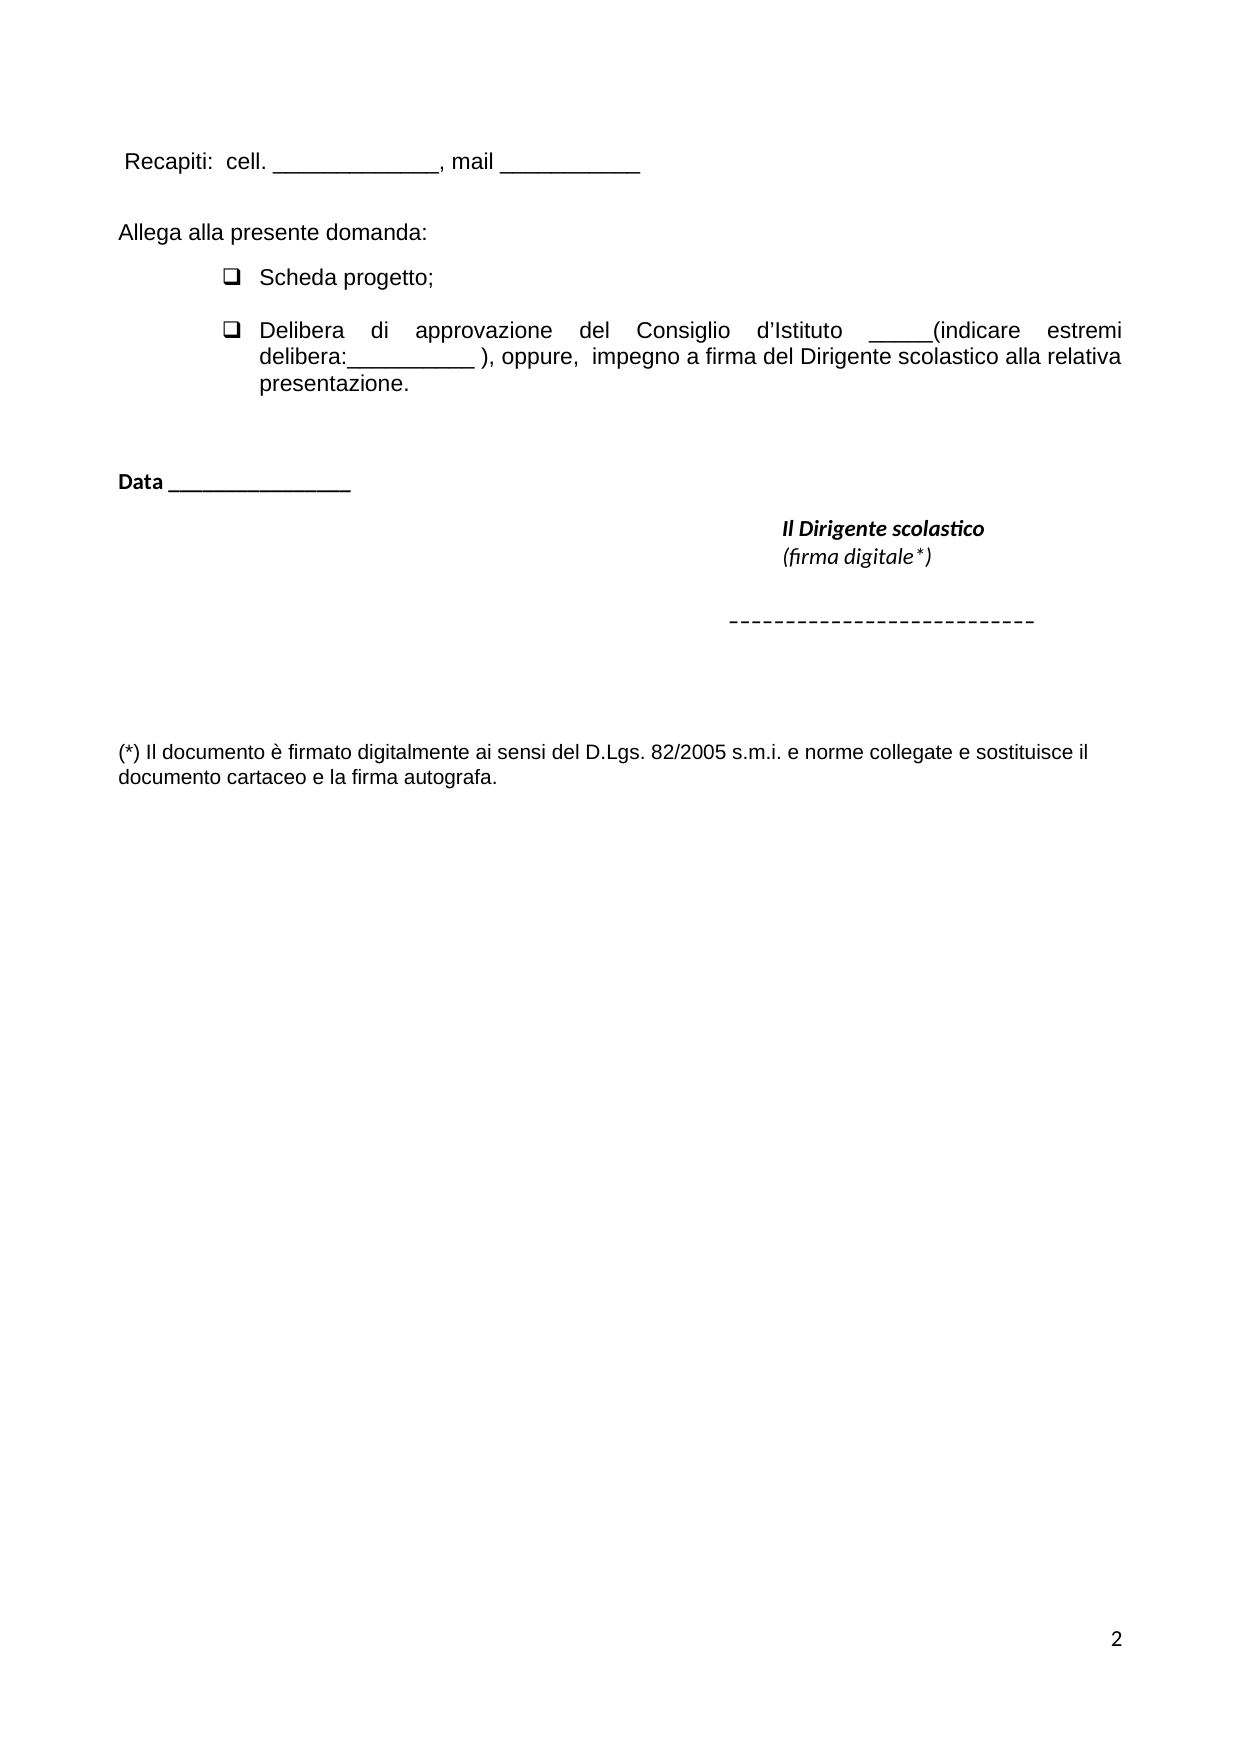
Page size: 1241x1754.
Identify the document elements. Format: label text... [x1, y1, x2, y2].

text Allega alla presente domanda: [118, 219, 1122, 245]
text Data ________________ [118, 467, 1122, 495]
text (*) Il documento è firmato digitalmente ai sensi del D.Lgs. 82/2005 s.m.i. e norme collegate e sostituisce il documento cartaceo e la firma autografa. [118, 739, 1122, 789]
text (firma digitale*) [782, 542, 1122, 570]
text ___________________________ [708, 598, 1122, 626]
text Recapiti: cell. _____________, mail ___________ [118, 148, 1122, 174]
list Delibera di approvazione del Consiglio d’Istituto _____(indicare estremi delibera:__________ ), oppure, impegno a firma del Dirigente scolastico alla relativa presentazione. [222, 317, 1122, 396]
text Il Dirigente scolastico [605, 514, 1122, 542]
list Scheda progetto; [222, 264, 1122, 291]
